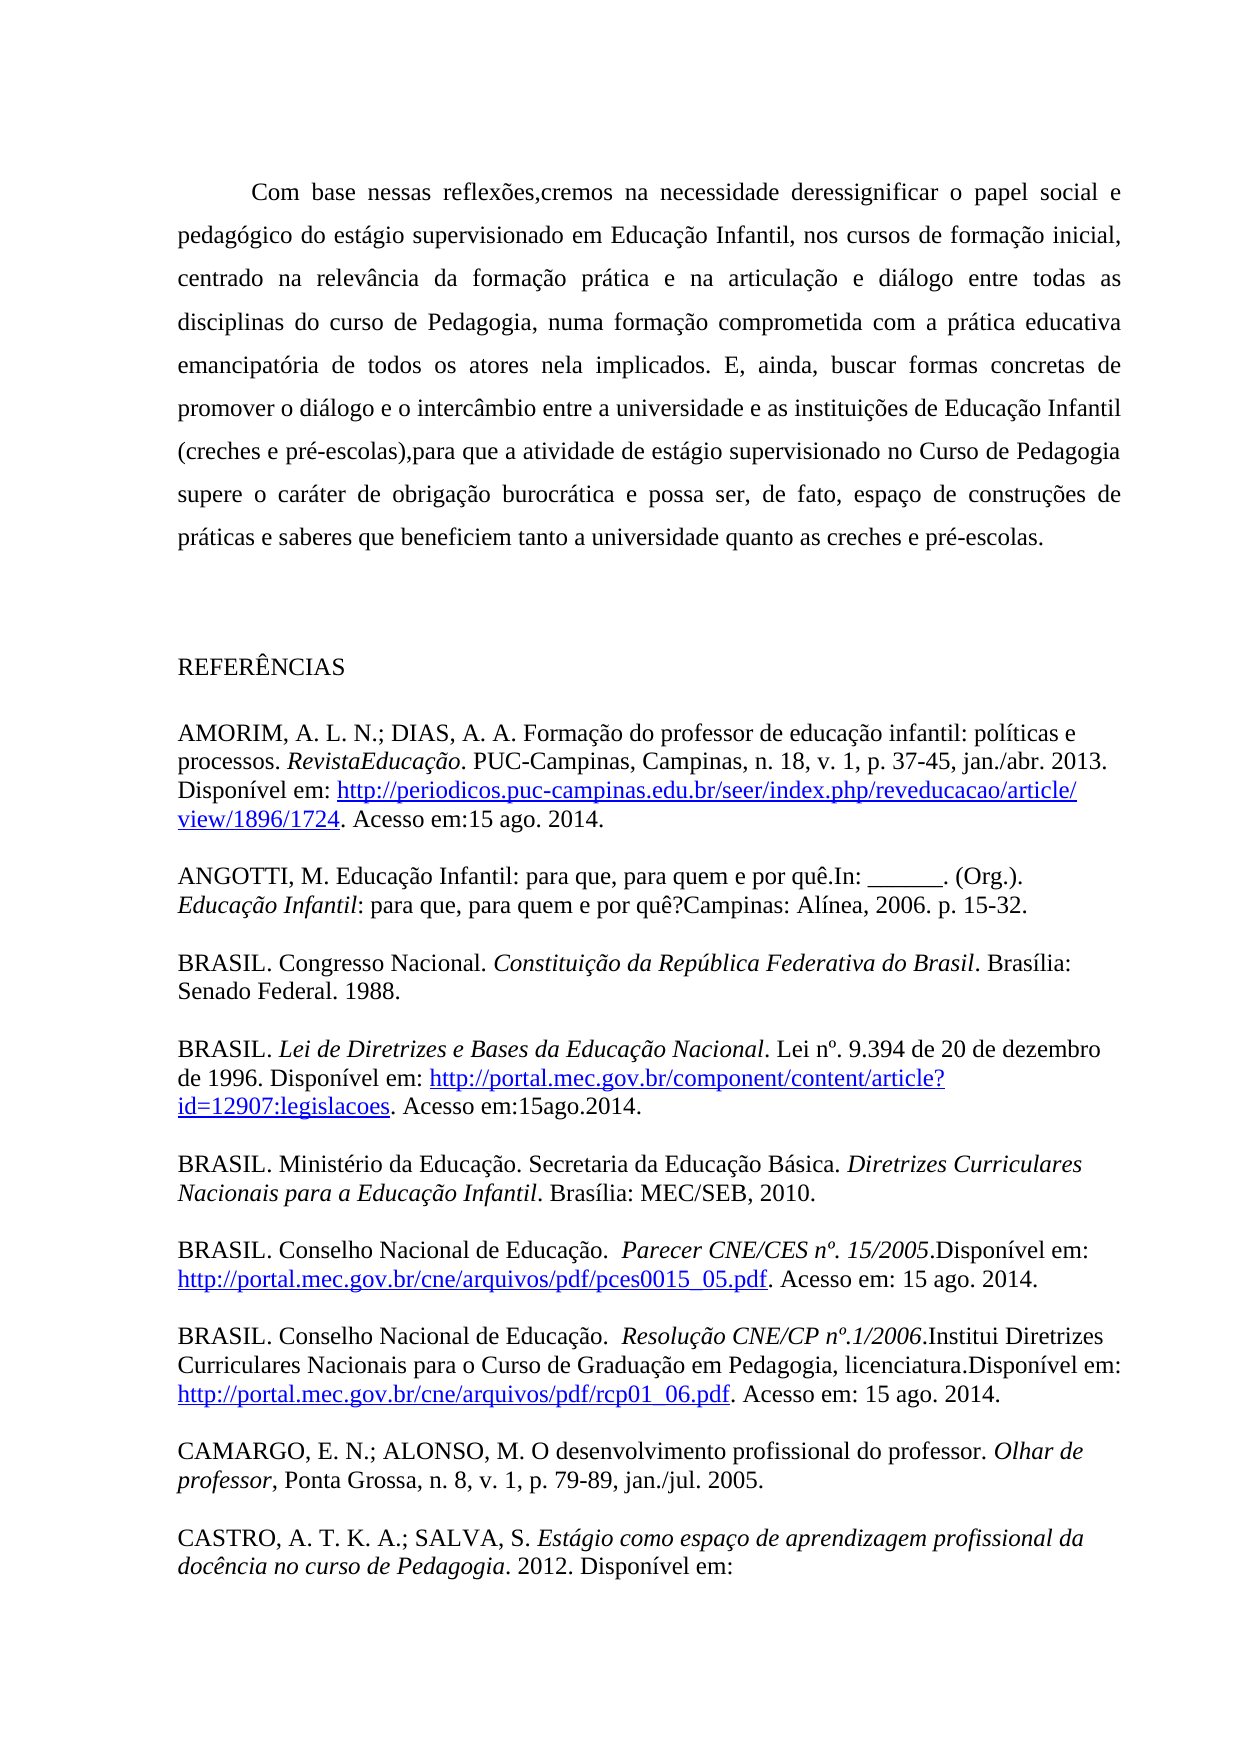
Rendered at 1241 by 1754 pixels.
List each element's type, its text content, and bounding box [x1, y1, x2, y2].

text BRASIL. Conselho Nacional de Educação. Resolução CNE/CP nº.1/2006.Institui Diretrizes Curriculares Nacionais para o Curso de Graduação em Pedagogia, licenciatura.Disponível em: http://portal.mec.gov.br/cne/arquivos/pdf/rcp01_06.pdf. Acesso em: 15 ago. 2014. [177, 1321, 1122, 1408]
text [177, 1523, 1122, 1580]
text AMORIM, A. L. N.; DIAS, A. A. Formação do professor de educação infantil: políticas e processos. RevistaEducação. PUC-Campinas, Campinas, n. 18, v. 1, p. 37-45, jan./abr. 2013. Disponível em: http://periodicos.puc-campinas.edu.br/seer/index.php/reveducacao/article/view/1896/1724. Acesso em:15 ago. 2014. [177, 718, 1122, 833]
text BRASIL. Congresso Nacional. Constituição da República Federativa do Brasil. Brasília: Senado Federal. 1988. [177, 948, 1122, 1005]
text CAMARGO, E. N.; ALONSO, M. O desenvolvimento profissional do professor. Olhar de professor, Ponta Grossa, n. 8, v. 1, p. 79-89, jan./jul. 2005. [177, 1436, 1122, 1494]
text BRASIL. Conselho Nacional de Educação. Parecer CNE/CES nº. 15/2005.Disponível em: http://portal.mec.gov.br/cne/arquivos/pdf/pces0015_05.pdf. Acesso em: 15 ago. 2014. [177, 1235, 1122, 1293]
text BRASIL. Ministério da Educação. Secretaria da Educação Básica. Diretrizes Curriculares Nacionais para a Educação Infantil. Brasília: MEC/SEB, 2010. [177, 1149, 1122, 1206]
text ANGOTTI, M. Educação Infantil: para que, para quem e por quê.In: ______. (Org.). Educação Infantil: para que, para quem e por quê?Campinas: Alínea, 2006. p. 15-32. [177, 861, 1122, 919]
text REFERÊNCIAS [177, 652, 1122, 680]
text BRASIL. Lei de Diretrizes e Bases da Educação Nacional. Lei nº. 9.394 de 20 de dezembro de 1996. Disponível em: http://portal.mec.gov.br/component/content/article?id=12907:legislacoes. Acesso em:15ago.2014. [177, 1034, 1122, 1120]
text Com base nessas reflexões,cremos na necessidade deressignificar o papel social e pedagógico do estágio supervisionado em Educação Infantil, nos cursos de formação inicial, centrado na relevância da formação prática e na articulação e diálogo entre todas as disciplinas do curso de Pedagogia, numa formação comprometida com a prática educativa emancipatória de todos os atores nela implicados. E, ainda, buscar formas concretas de promover o diálogo e o intercâmbio entre a universidade e as instituições de Educação Infantil (creches e pré-escolas),para que a atividade de estágio supervisionado no Curso de Pedagogia supere o caráter de obrigação burocrática e possa ser, de fato, espaço de construções de práticas e saberes que beneficiem tanto a universidade quanto as creches e pré-escolas. [177, 177, 1122, 551]
